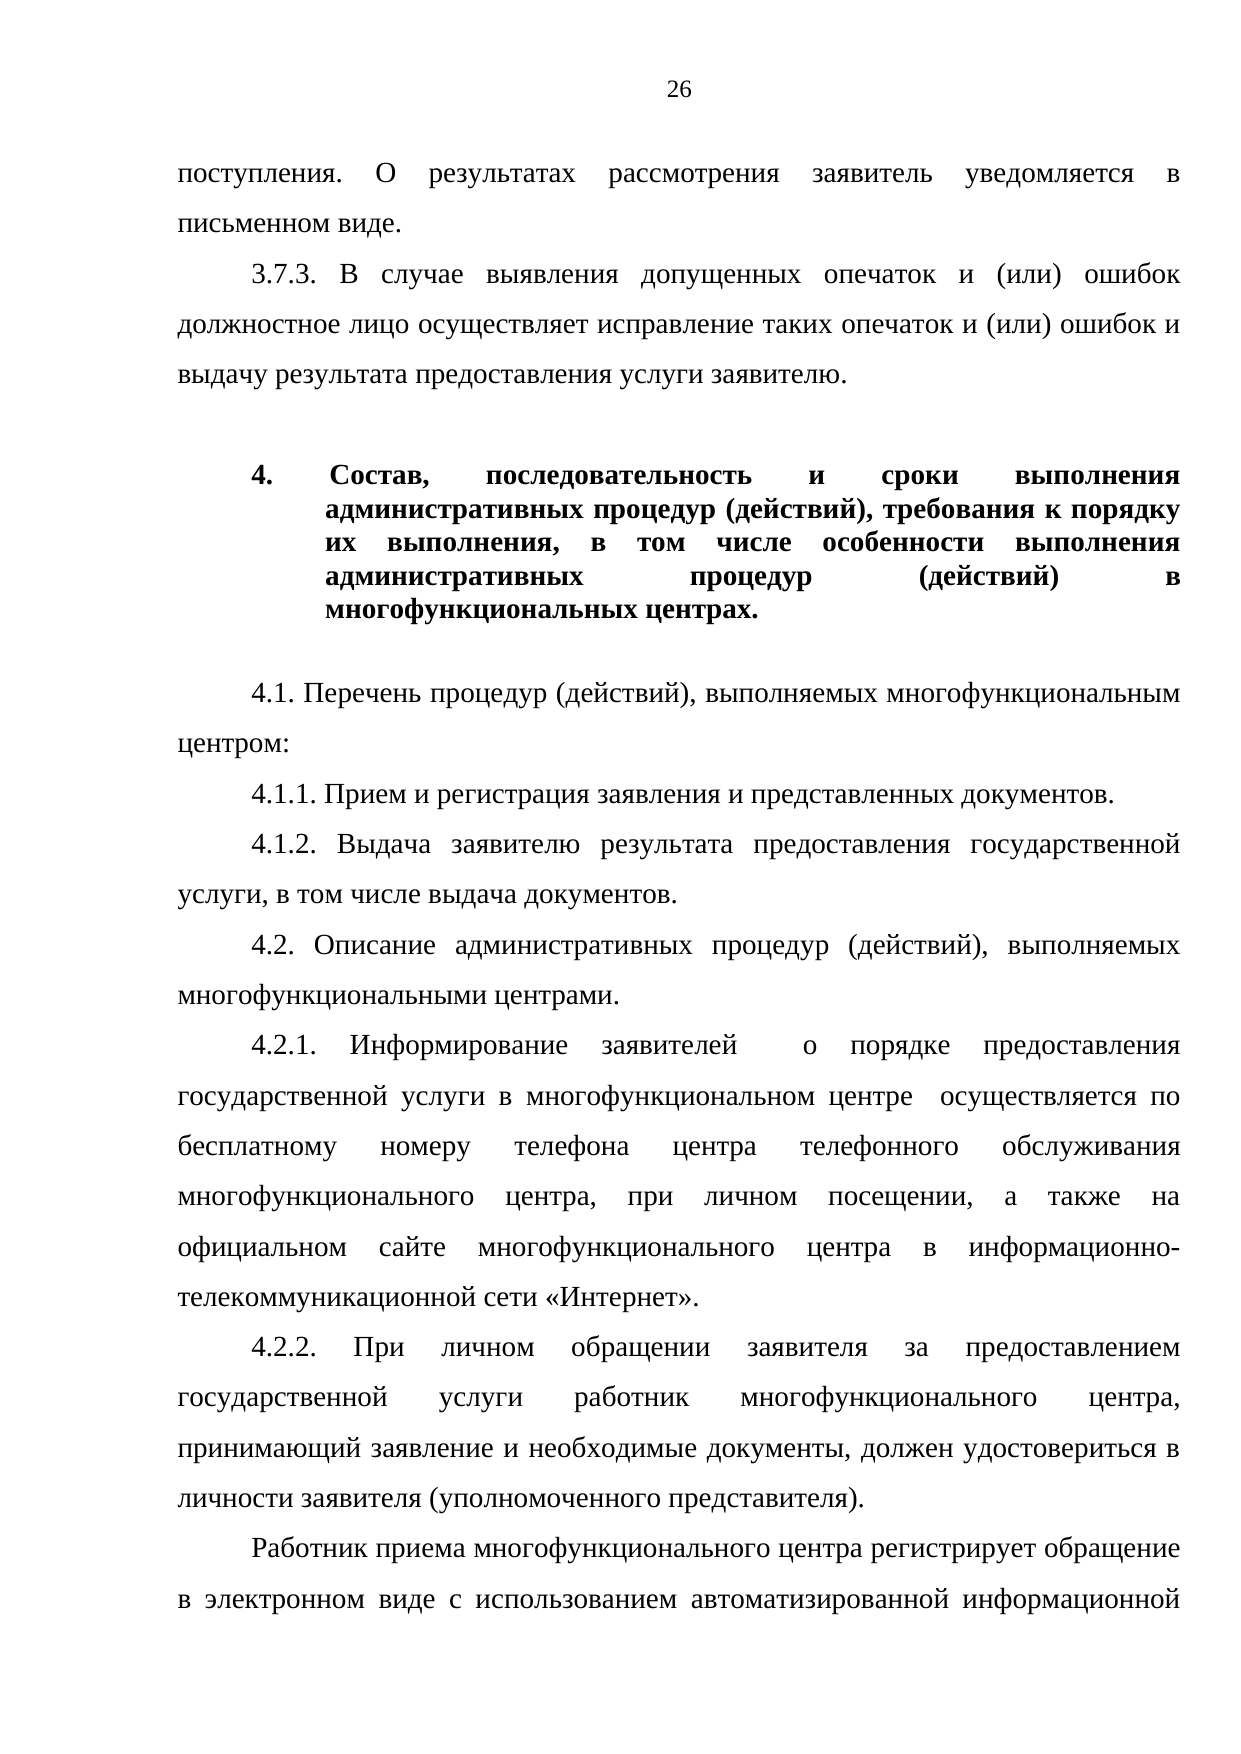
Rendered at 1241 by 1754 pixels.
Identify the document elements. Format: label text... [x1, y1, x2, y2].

title 4.1.2. Выдача заявителю результата предоставления государственной услуги, в том числе выдача документов. [177, 826, 1181, 910]
title 4.2.1. Информирование заявителей о порядке предоставления государственной услуги в многофункциональном центре осуществляется по бесплатному номеру телефона центра телефонного обслуживания многофункционального центра, при личном посещении, а также на официальном сайте многофункционального центра в информационно-телекоммуникационной сети «Интернет». [177, 1027, 1181, 1312]
title 3.7.3. В случае выявления допущенных опечаток и (или) ошибок должностное лицо осуществляет исправление таких опечаток и (или) ошибок и выдачу результата предоставления услуги заявителю. [177, 256, 1181, 390]
title 4.1.1. Прием и регистрация заявления и представленных документов. [177, 776, 1181, 809]
title 4. Состав, последовательность и сроки выполнения административных процедур (действий), требования к порядку их выполнения, в том числе особенности выполнения административных процедур (действий) в многофункциональных центрах. [251, 457, 1181, 625]
title 4.1. Перечень процедур (действий), выполняемых многофункциональным центром: [177, 675, 1181, 759]
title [177, 1531, 1181, 1614]
title 4.2. Описание административных процедур (действий), выполняемых многофункциональными центрами. [177, 927, 1181, 1011]
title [177, 155, 1181, 239]
title 4.2.2. При личном обращении заявителя за предоставлением государственной услуги работник многофункционального центра, принимающий заявление и необходимые документы, должен удостовериться в личности заявителя (уполномоченного представителя). [177, 1329, 1181, 1514]
